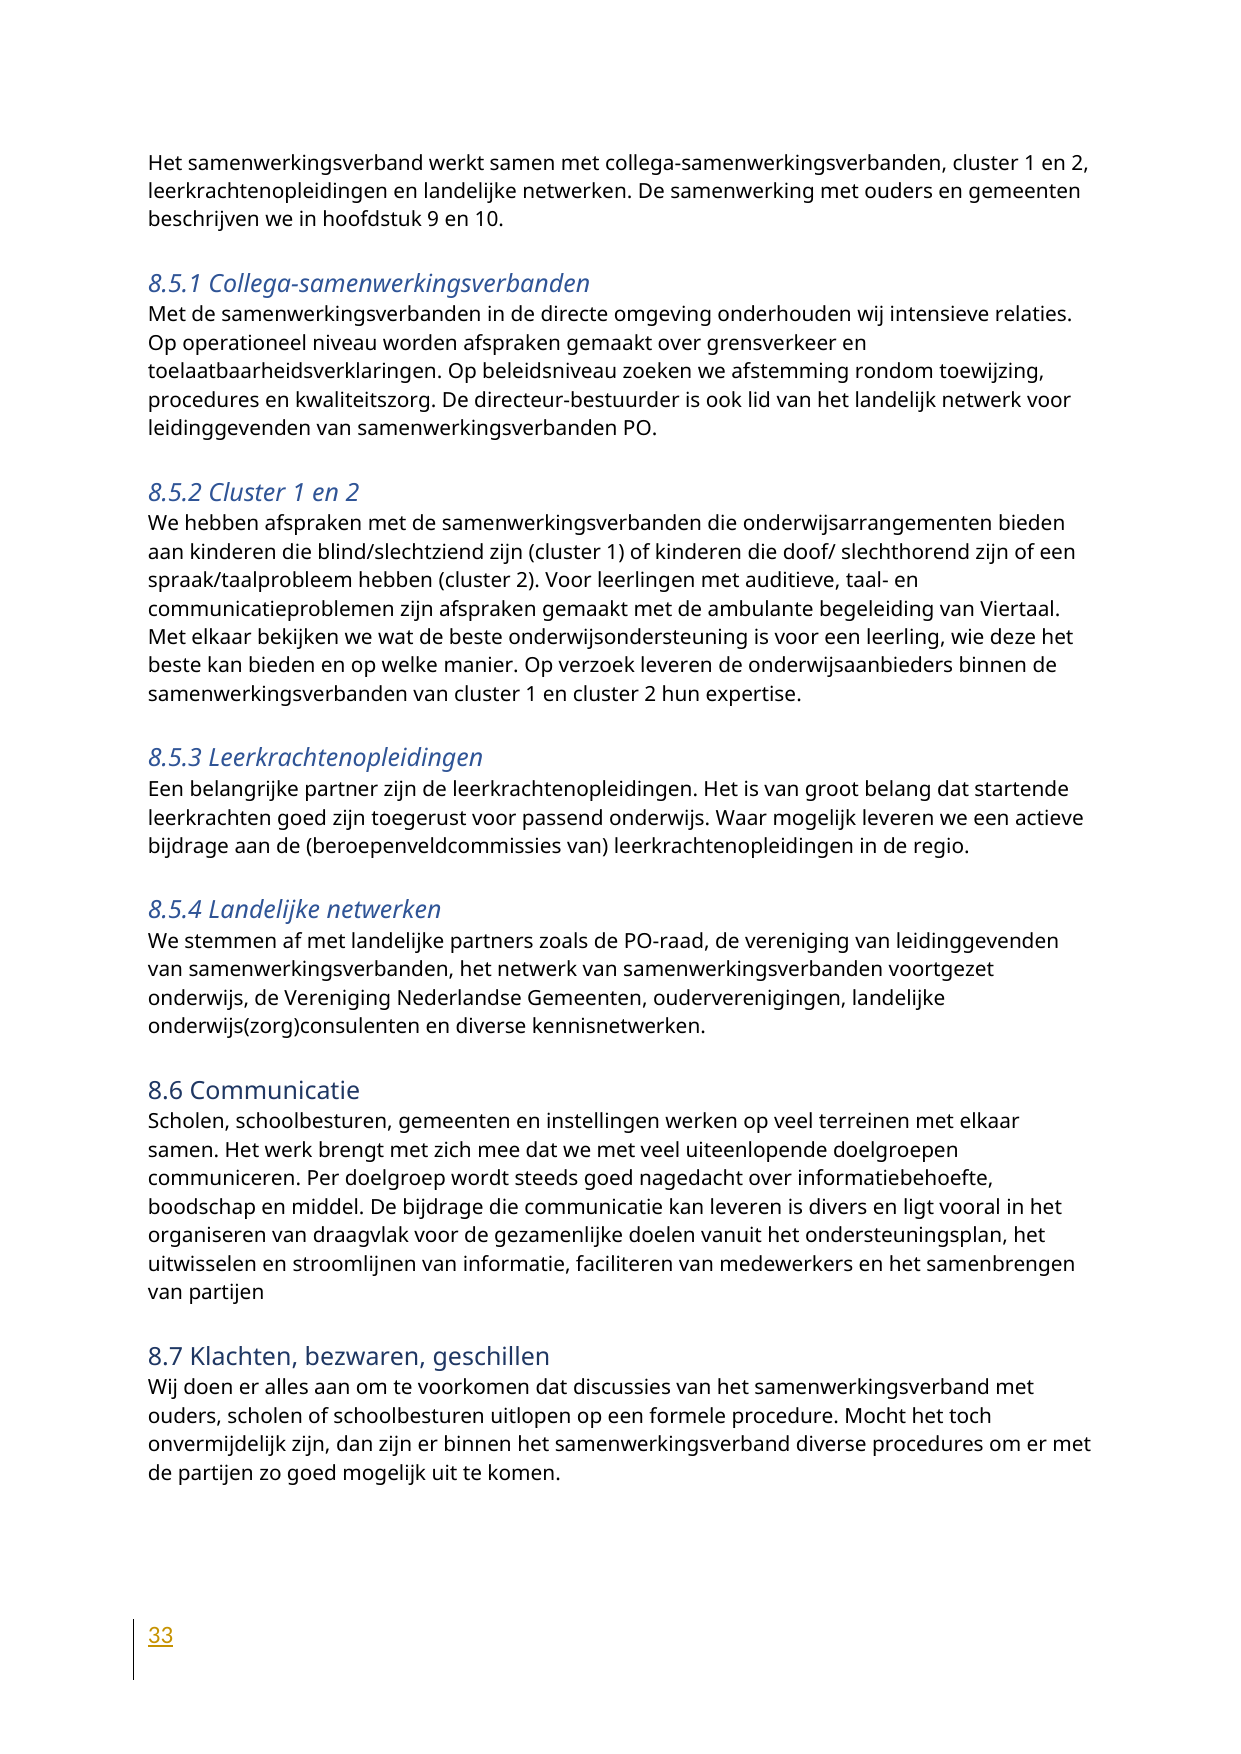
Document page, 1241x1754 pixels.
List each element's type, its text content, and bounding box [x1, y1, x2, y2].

text Scholen, schoolbesturen, gemeenten en instellingen werken op veel terreinen met elkaar samen. Het werk brengt met zich mee dat we met veel uiteenlopende doelgroepen communiceren. Per doelgroep wordt steeds goed nagedacht over informatiebehoefte, boodschap en middel. De bijdrage die communicatie kan leveren is divers en ligt vooral in het organiseren van draagvlak voor de gezamenlijke doelen vanuit het ondersteuningsplan, het uitwisselen en stroomlijnen van informatie, faciliteren van medewerkers en het samenbrengen van partijen [148, 1107, 1093, 1306]
text Met de samenwerkingsverbanden in de directe omgeving onderhouden wij intensieve relaties. Op operationeel niveau worden afspraken gemaakt over grensverkeer en toelaatbaarheidsverklaringen. Op beleidsniveau zoeken we afstemming rondom toewijzing, procedures en kwaliteitszorg. De directeur-bestuurder is ook lid van het landelijk netwerk voor leidinggevenden van samenwerkingsverbanden PO. [148, 299, 1093, 442]
subtitle 8.5.2 Cluster 1 en 2 [148, 474, 1093, 508]
text Een belangrijke partner zijn de leerkrachtenopleidingen. Het is van groot belang dat startende leerkrachten goed zijn toegerust voor passend onderwijs. Waar mogelijk leveren we een actieve bijdrage aan de (beroepenveldcommissies van) leerkrachtenopleidingen in de regio. [148, 774, 1093, 859]
subtitle 8.5.1 Collega-samenwerkingsverbanden [148, 266, 1093, 299]
subtitle 8.6 Communicatie [148, 1072, 1093, 1107]
text Wij doen er alles aan om te voorkomen dat discussies van het samenwerkingsverband met ouders, scholen of schoolbesturen uitlopen op een formele procedure. Mocht het toch onvermijdelijk zijn, dan zijn er binnen het samenwerkingsverband diverse procedures om er met de partijen zo goed mogelijk uit te komen. [148, 1372, 1093, 1486]
text Het samenwerkingsverband werkt samen met collega-samenwerkingsverbanden, cluster 1 en 2, leerkrachtenopleidingen en landelijke netwerken. De samenwerking met ouders en gemeenten beschrijven we in hoofdstuk 9 en 10. [148, 148, 1093, 233]
subtitle 8.5.3 Leerkrachtenopleidingen [148, 740, 1093, 774]
text We stemmen af met landelijke partners zoals de PO-raad, de vereniging van leidinggevenden van samenwerkingsverbanden, het netwerk van samenwerkingsverbanden voortgezet onderwijs, de Vereniging Nederlandse Gemeenten, ouderverenigingen, landelijke onderwijs(zorg)consulenten en diverse kennisnetwerken. [148, 926, 1093, 1040]
subtitle 8.7 Klachten, bezwaren, geschillen [148, 1338, 1093, 1372]
subtitle 8.5.4 Landelijke netwerken [148, 892, 1093, 926]
text We hebben afspraken met de samenwerkingsverbanden die onderwijsarrangementen bieden aan kinderen die blind/slechtziend zijn (cluster 1) of kinderen die doof/ slechthorend zijn of een spraak/taalprobleem hebben (cluster 2). Voor leerlingen met auditieve, taal- en communicatieproblemen zijn afspraken gemaakt met de ambulante begeleiding van Viertaal. Met elkaar bekijken we wat de beste onderwijsondersteuning is voor een leerling, wie deze het beste kan bieden en op welke manier. Op verzoek leveren de onderwijsaanbieders binnen de samenwerkingsverbanden van cluster 1 en cluster 2 hun expertise. [148, 508, 1093, 707]
